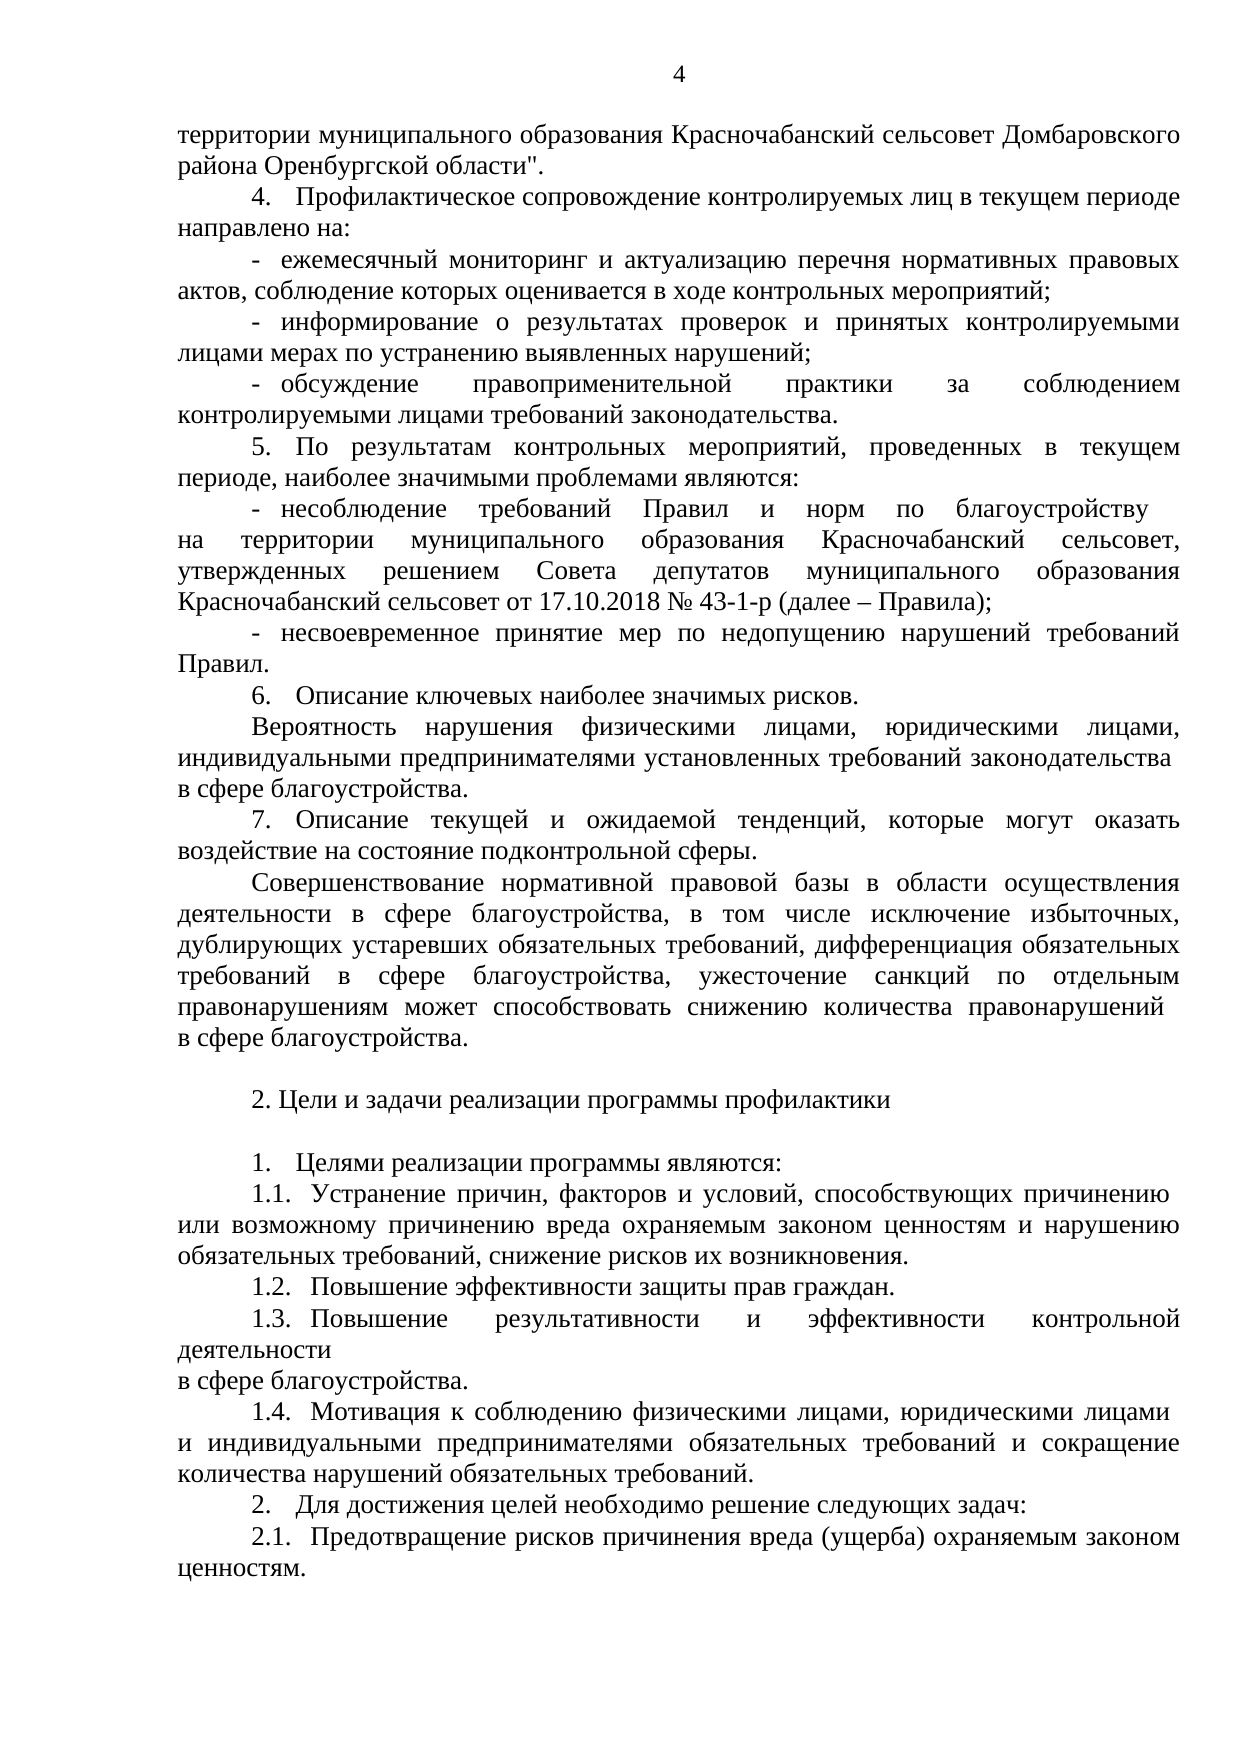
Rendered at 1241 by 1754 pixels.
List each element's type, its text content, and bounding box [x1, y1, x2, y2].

text 1.4. Мотивация к соблюдению физическими лицами, юридическими лицами и индивидуальными предпринимателями обязательных требований и сокращение количества нарушений обязательных требований. [177, 1395, 1181, 1488]
text - информирование о результатах проверок и принятых контролируемыми лицами мерах по устранению выявленных нарушений; [177, 305, 1181, 367]
text Вероятность нарушения физическими лицами, юридическими лицами, индивидуальными предпринимателями установленных требований законодательства в сфере благоустройства. [177, 710, 1181, 803]
text 2. Цели и задачи реализации программы профилактики [177, 1084, 1181, 1115]
text 2. Для достижения целей необходимо решение следующих задач: [177, 1488, 1181, 1520]
text 4. Профилактическое сопровождение контролируемых лиц в текущем периоде направлено на: [177, 180, 1181, 243]
text 6. Описание ключевых наиболее значимых рисков. [177, 679, 1181, 710]
text - несоблюдение требований Правил и норм по благоустройству на территории муниципального образования Красночабанский сельсовет, утвержденных решением Совета депутатов муниципального образования Красночабанский сельсовет от 17.10.2018 № 43-1-р (далее – Правила); [177, 492, 1181, 616]
text 7. Описание текущей и ожидаемой тенденций, которые могут оказать воздействие на состояние подконтрольной сферы. [177, 803, 1181, 866]
text Совершенствование нормативной правовой базы в области осуществления деятельности в сфере благоустройства, в том числе исключение избыточных, дублирующих устаревших обязательных требований, дифференциация обязательных требований в сфере благоустройства, ужесточение санкций по отдельным правонарушениям может способствовать снижению количества правонарушений в сфере благоустройства. [177, 866, 1181, 1052]
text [177, 118, 1181, 180]
text 1. Целями реализации программы являются: [177, 1146, 1181, 1177]
text 2.1. Предотвращение рисков причинения вреда (ущерба) охраняемым законом ценностям. [177, 1520, 1181, 1582]
text - несвоевременное принятие мер по недопущению нарушений требований Правил. [177, 616, 1181, 679]
text - обсуждение правоприменительной практики за соблюдением контролируемыми лицами требований законодательства. [177, 367, 1181, 429]
text 1.2. Повышение эффективности защиты прав граждан. [177, 1271, 1181, 1302]
text - ежемесячный мониторинг и актуализацию перечня нормативных правовых актов, соблюдение которых оценивается в ходе контрольных мероприятий; [177, 243, 1181, 305]
text 1.3. Повышение результативности и эффективности контрольной деятельности в сфере благоустройства. [177, 1302, 1181, 1395]
text 1.1. Устранение причин, факторов и условий, способствующих причинению или возможному причинению вреда охраняемым законом ценностям и нарушению обязательных требований, снижение рисков их возникновения. [177, 1177, 1181, 1271]
text 5. По результатам контрольных мероприятий, проведенных в текущем периоде, наиболее значимыми проблемами являются: [177, 429, 1181, 492]
